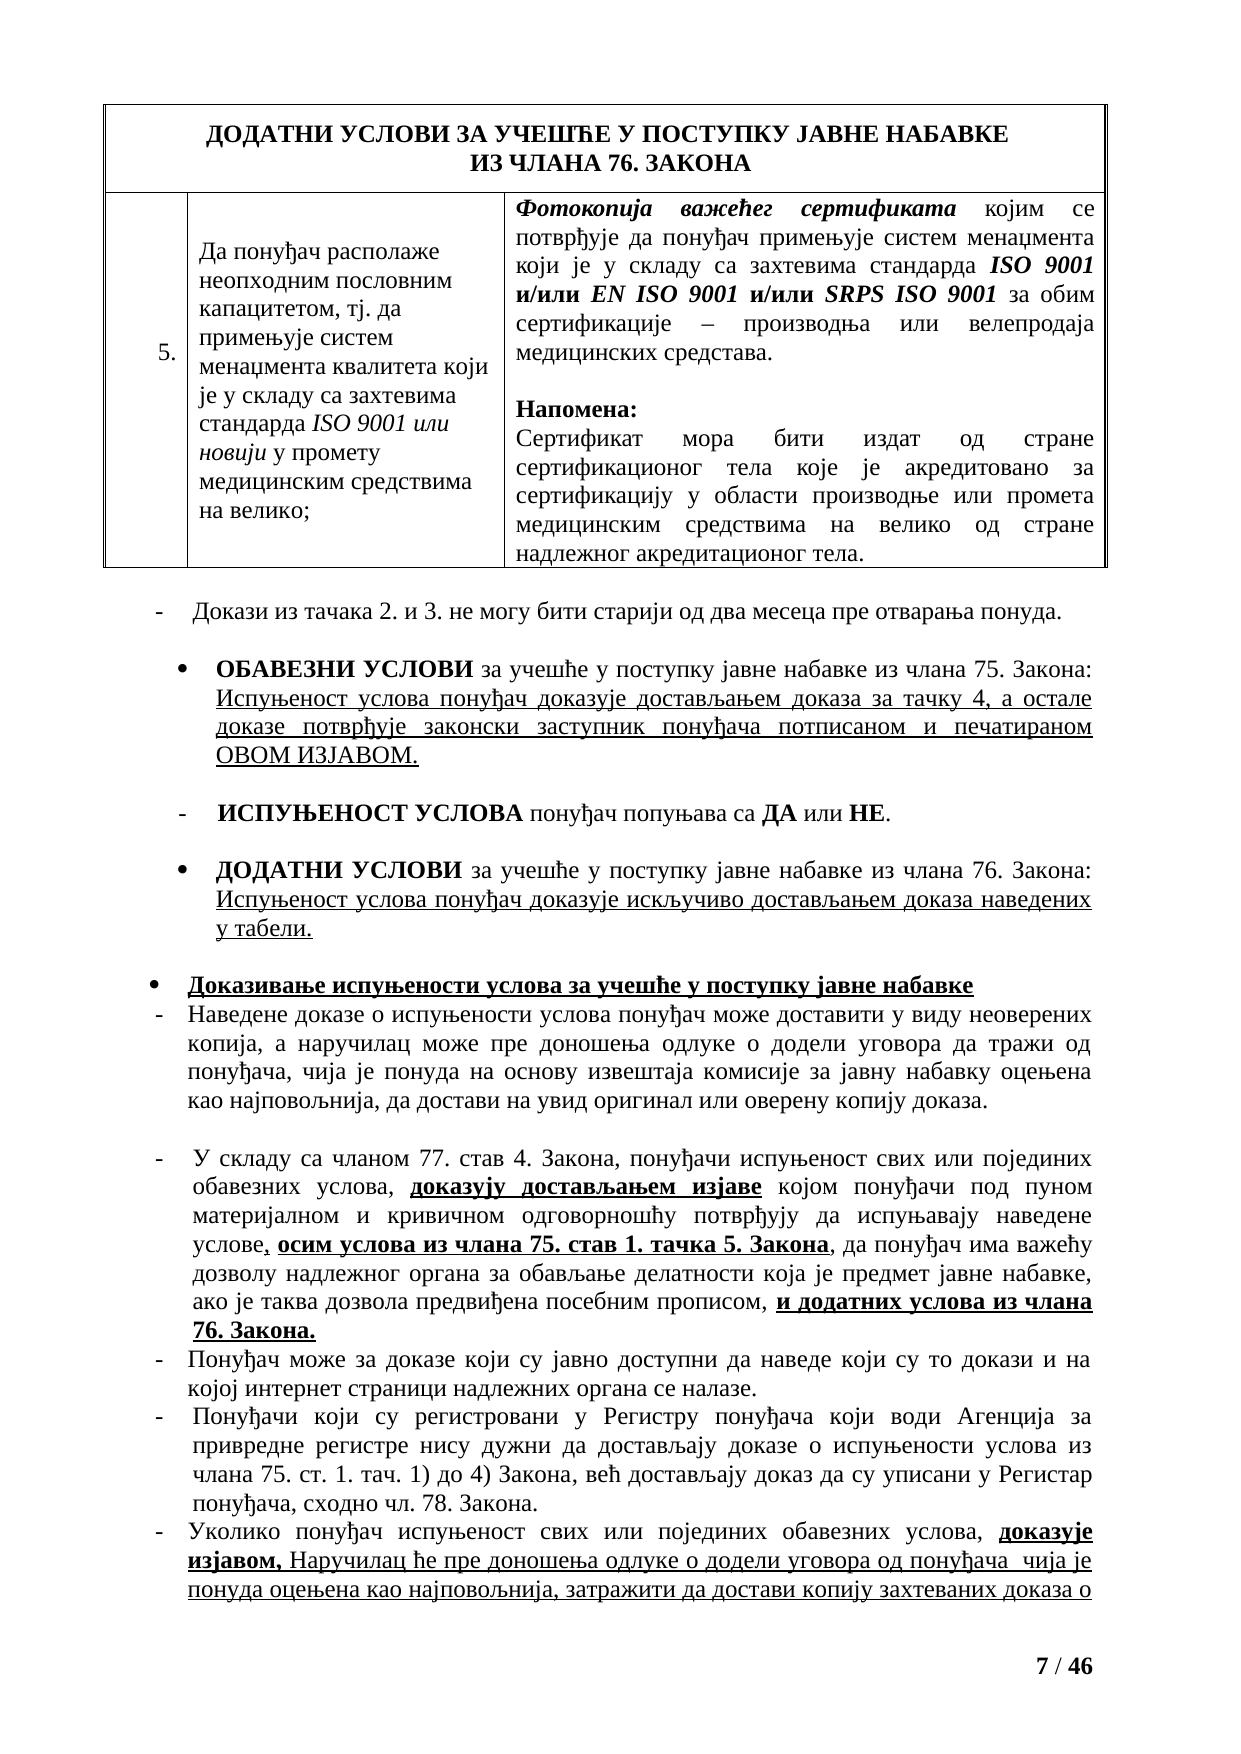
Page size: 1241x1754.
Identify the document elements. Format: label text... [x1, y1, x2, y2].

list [155, 1516, 1093, 1603]
list Доказивање испуњености услова за учешће у поступку јавне набавке [150, 970, 1093, 999]
list Понуђач може за доказе који су јавно доступни да наведе који су то докази и на којој интернет страници надлежних органа се налазе. [155, 1344, 1093, 1401]
list Наведене доказе о испуњености услова понуђач може доставити у виду неоверених копија, а наручилац може пре доношења одлуке о додели уговора да тражи од понуђача, чија је понуда на основу извештаја комисије за јавну набавку оцењена као најповољнија, да достави на увид оригинал или оверену копију доказа. [155, 999, 1093, 1114]
list У складу са чланом 77. став 4. Закона, понуђачи испуњеност свих или појединих обавезних услова, доказују достављањем изјаве којом понуђачи под пуном материјалном и кривичном одговорношћу потврђују да испуњавају наведене услове, осим услова из члана 75. став 1. тачка 5. Закона, да понуђач има важећу дозволу надлежног органа за обављање делатности која је предмет јавне набавке, ако је таква дозвола предвиђена посебним прописом, и додатних услова из члана 76. Закона. [155, 1143, 1093, 1344]
list Докази из тачака 2. и 3. не могу бити старији од два месеца пре отварања понуда. [155, 596, 1093, 625]
list Понуђачи који су регистровани у Регистру понуђача који води Агенција за привредне регистре нису дужни да достављају доказе о испуњености услова из члана 75. ст. 1. тач. 1) до 4) Закона, већ достављају доказ да су уписани у Регистар понуђача, сходно чл. 78. Закона. [155, 1401, 1093, 1516]
list ИСПУЊЕНОСТ УСЛОВА понуђач попуњава са ДА или НЕ. [178, 798, 1093, 826]
table_cell ДОДАТНИ УСЛОВИ ЗА УЧЕШЋЕ У ПОСТУПКУ ЈАВНЕ НАБАВКЕ ИЗ ЧЛАНА 76. ЗАКОНА [106, 105, 1104, 192]
table_cell Да понуђач располаже неопходним пословним капацитетом, тј. да примењује систем менаџмента квалитета који је у складу са захтевима стандарда ISO 9001 или новији у промету медицинским средствима на велико; [188, 193, 504, 567]
table_cell 5. [106, 193, 187, 567]
table_cell Фотокопија важећег сертификата којим се потврђује да понуђач примењује систем менаџмента који је у складу са захтевима стандарда ISO 9001 и/или EN ISO 9001 и/или SRPS ISO 9001 за обим сертификације – производња или велепродаја медицинских средстава. Напомена: Сертификат мора бити издат од стране сертификационог тела које je акредитовано за сертификацију у области производње или промета медицинским средствима на велико од стране надлежног акредитационог тела. [505, 193, 1104, 567]
list ДОДАТНИ УСЛОВИ за учешће у поступку јавне набавке из члана 76. Закона: Испуњеност услова понуђач доказује искључиво достављањем доказа наведених у табели. [178, 855, 1093, 941]
list ОБАВЕЗНИ УСЛОВИ за учешће у поступку јавне набавке из члана 75. Закона: Испуњеност услова понуђач доказује достављањем доказа за тачку 4, а остале доказе потврђује законски заступник понуђача потписаном и печатираном ОВОМ ИЗЈАВОМ. [178, 654, 1093, 769]
